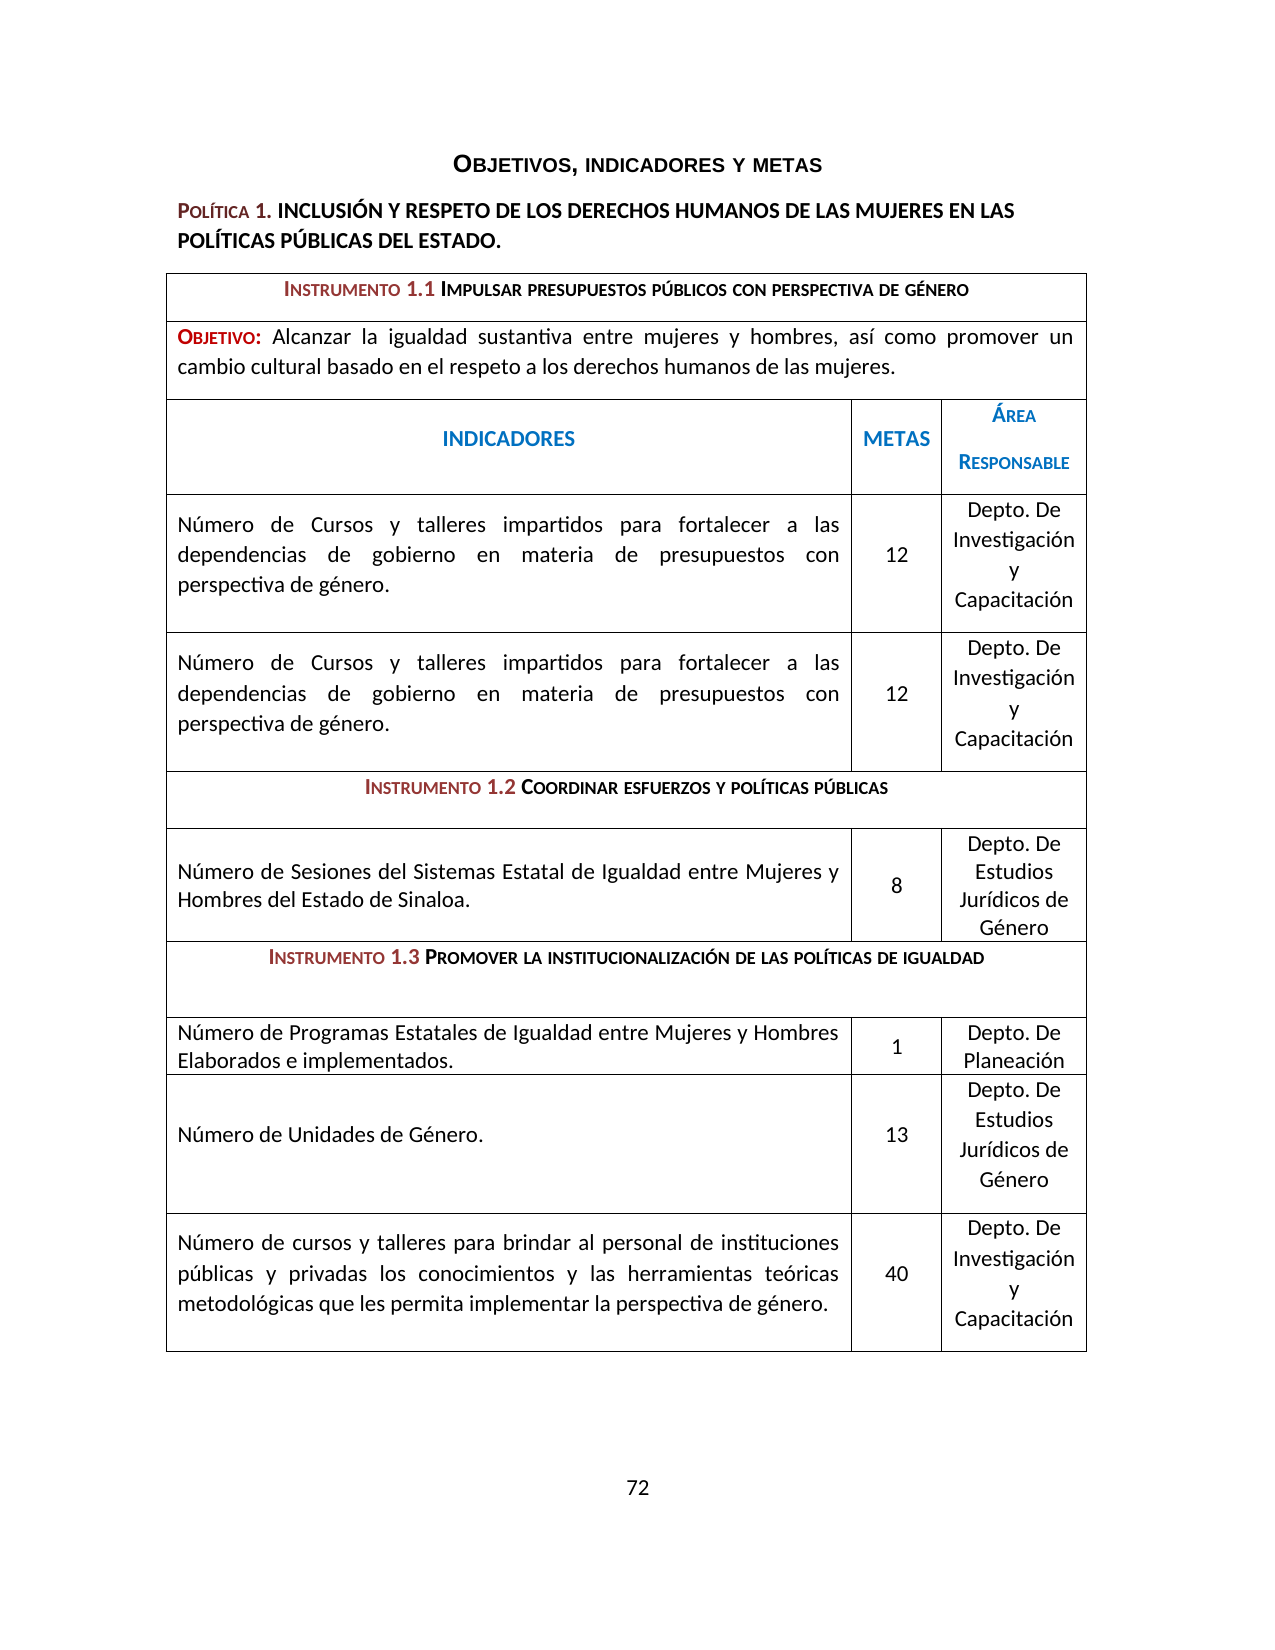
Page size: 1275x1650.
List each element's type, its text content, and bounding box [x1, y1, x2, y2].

table_header Instrumento 1.1 Impulsar presupuestos públicos con perspectiva de género [167, 274, 1086, 321]
table_cell Número de Unidades de Género. [167, 1075, 851, 1212]
table_cell Instrumento 1.2 Coordinar esfuerzos y políticas públicas [167, 772, 1086, 828]
table_cell Objetivo: Alcanzar la igualdad sustantiva entre mujeres y hombres, así como promover un cambio cultural basado en el respeto a los derechos humanos de las mujeres. [167, 322, 1086, 399]
table_cell Depto. De Investigación y Capacitación [942, 633, 1086, 771]
table_cell Depto. De Estudios Jurídicos de Género [942, 829, 1086, 941]
table_cell Instrumento 1.3 Promover la institucionalización de las políticas de igualdad [167, 942, 1086, 1017]
table_cell 13 [852, 1075, 941, 1212]
table_cell 8 [852, 829, 941, 941]
table_cell 1 [852, 1018, 941, 1074]
table_cell Depto. De Planeación [942, 1018, 1086, 1074]
table_cell Número de Programas Estatales de Igualdad entre Mujeres y Hombres Elaborados e implementados. [167, 1018, 851, 1074]
text Política 1. INCLUSIÓN Y RESPETO DE LOS DERECHOS HUMANOS DE LAS MUJERES EN LAS POLÍTICAS PÚBLICAS DEL ESTADO. [177, 196, 1098, 254]
text Objetivos, indicadores y metas [177, 148, 1098, 177]
table_cell 40 [852, 1214, 941, 1351]
table_cell METAS [852, 400, 941, 494]
table_cell Número de Cursos y talleres impartidos para fortalecer a las dependencias de gobierno en materia de presupuestos con perspectiva de género. [167, 633, 851, 771]
table_cell Número de Sesiones del Sistemas Estatal de Igualdad entre Mujeres y Hombres del Estado de Sinaloa. [167, 829, 851, 941]
table_cell INDICADORES [167, 400, 851, 494]
table_cell Área Responsable [942, 400, 1086, 494]
table_cell Depto. De Estudios Jurídicos de Género [942, 1075, 1086, 1212]
table_cell Número de cursos y talleres para brindar al personal de instituciones públicas y privadas los conocimientos y las herramientas teóricas metodológicas que les permita implementar la perspectiva de género. [167, 1214, 851, 1351]
table_cell Depto. De Investigación y Capacitación [942, 495, 1086, 632]
table_cell 12 [852, 633, 941, 771]
table_cell Depto. De Investigación y Capacitación [942, 1214, 1086, 1351]
table_cell Número de Cursos y talleres impartidos para fortalecer a las dependencias de gobierno en materia de presupuestos con perspectiva de género. [167, 495, 851, 632]
table_cell 12 [852, 495, 941, 632]
